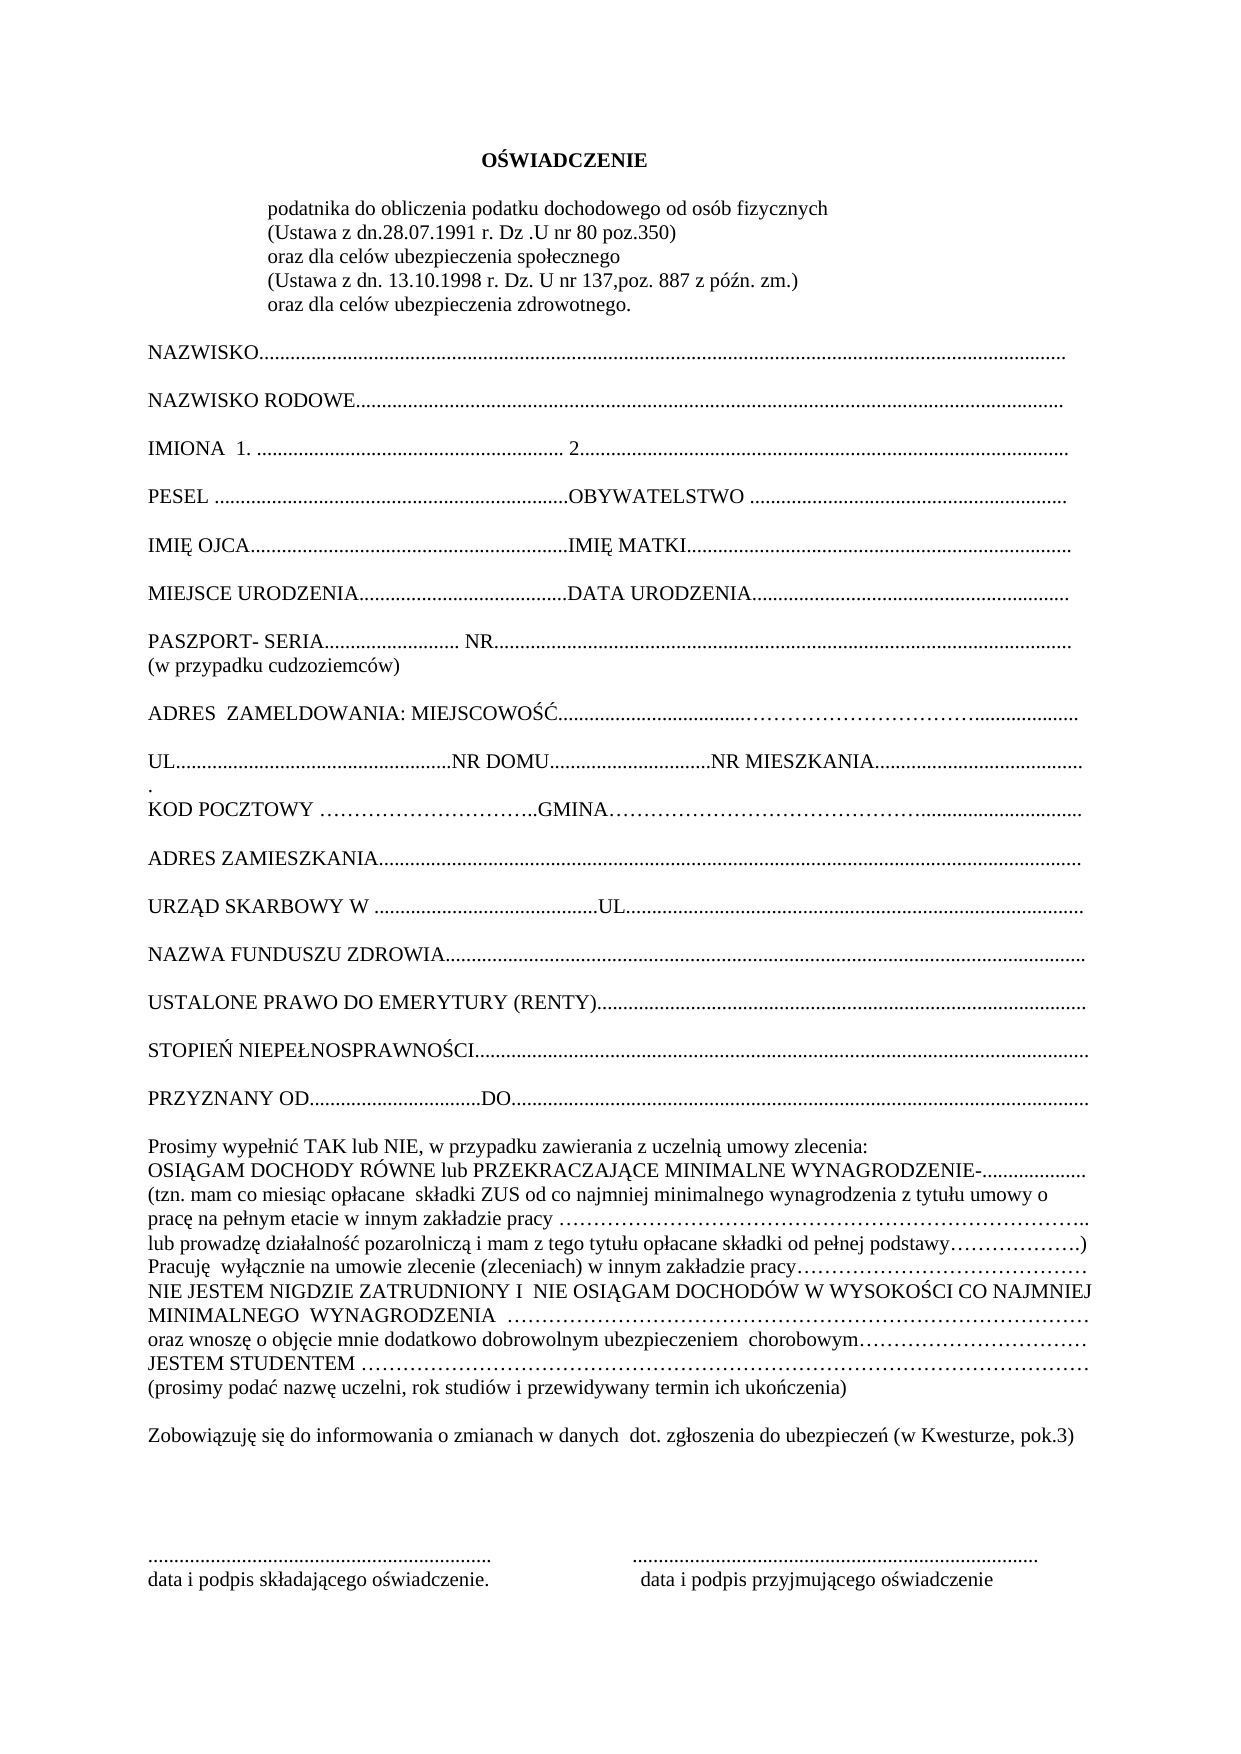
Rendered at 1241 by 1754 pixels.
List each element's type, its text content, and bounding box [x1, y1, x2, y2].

text (tzn. mam co miesiąc opłacane składki ZUS od co najmniej minimalnego wynagrodzenia z tytułu umowy o pracę na pełnym etacie w innym zakładzie pracy ………………………………………………………………….. [148, 1182, 1093, 1230]
text lub prowadzę działalność pozarolniczą i mam z tego tytułu opłacane składki od pełnej podstawy……………….) [148, 1230, 1093, 1254]
text JESTEM STUDENTEM …………………………………………………………………………………………… [148, 1351, 1093, 1375]
text MIEJSCE URODZENIA........................................DATA URODZENIA............................................................. [148, 581, 1093, 605]
text NAZWA FUNDUSZU ZDROWIA........................................................................................................................... [148, 942, 1093, 966]
text IMIĘ OJCA.............................................................IMIĘ MATKI.......................................................................... [148, 533, 1093, 557]
text oraz dla celów ubezpieczenia społecznego [148, 244, 1093, 268]
text OŚWIADCZENIE [148, 148, 1093, 172]
text oraz dla celów ubezpieczenia zdrowotnego. [148, 292, 1093, 316]
text USTALONE PRAWO DO EMERYTURY (RENTY).............................................................................................. [148, 990, 1093, 1014]
text .................................................................. .............................................................................. [148, 1543, 1093, 1567]
text Zobowiązuję się do informowania o zmianach w danych dot. zgłoszenia do ubezpieczeń (w Kwesturze, pok.3) [148, 1423, 1093, 1447]
text IMIONA 1. ........................................................... 2.............................................................................................. [148, 436, 1093, 460]
text NAZWISKO........................................................................................................................................................... [148, 340, 1093, 364]
text (Ustawa z dn. 13.10.1998 r. Dz. U nr 137,poz. 887 z późn. zm.) [148, 268, 1093, 292]
text ADRES ZAMELDOWANIA: MIEJSCOWOŚĆ....................................…………………………….................... [148, 701, 1093, 725]
text ADRES ZAMIESZKANIA....................................................................................................................................... [148, 845, 1093, 869]
text PASZPORT- SERIA.......................... NR............................................................................................................... [148, 629, 1093, 653]
text oraz wnoszę o objęcie mnie dodatkowo dobrowolnym ubezpieczeniem chorobowym…………………………… [148, 1327, 1093, 1351]
text PESEL ....................................................................OBYWATELSTWO ............................................................. [148, 484, 1093, 508]
text KOD POCZTOWY …………………………..GMINA………………………………………............................... [148, 797, 1093, 821]
text PRZYZNANY OD.................................DO............................................................................................................... [148, 1086, 1093, 1110]
text Pracuję wyłącznie na umowie zlecenie (zleceniach) w innym zakładzie pracy…………………………………… [148, 1254, 1093, 1278]
text NIE JESTEM NIGDZIE ZATRUDNIONY I NIE OSIĄGAM DOCHODÓW W WYSOKOŚCI CO NAJMNIEJ MINIMALNEGO WYNAGRODZENIA ………………………………………………………………………… [148, 1278, 1093, 1327]
text Prosimy wypełnić TAK lub NIE, w przypadku zawierania z uczelnią umowy zlecenia: [148, 1134, 1093, 1158]
text (prosimy podać nazwę uczelni, rok studiów i przewidywany termin ich ukończenia) [148, 1375, 1093, 1399]
text UL.....................................................NR DOMU...............................NR MIESZKANIA........................................ . [148, 749, 1093, 797]
text STOPIEŃ NIEPEŁNOSPRAWNOŚCI...................................................................................................................... [148, 1038, 1093, 1062]
text URZĄD SKARBOWY W ...........................................UL........................................................................................ [148, 893, 1093, 918]
text OSIĄGAM DOCHODY RÓWNE lub PRZEKRACZAJĄCE MINIMALNE WYNAGRODZENIE-.................... [148, 1158, 1093, 1182]
text (w przypadku cudzoziemców) [148, 653, 1093, 677]
text podatnika do obliczenia podatku dochodowego od osób fizycznych [148, 196, 1093, 220]
text NAZWISKO RODOWE........................................................................................................................................ [148, 388, 1093, 412]
text (Ustawa z dn.28.07.1991 r. Dz .U nr 80 poz.350) [148, 220, 1093, 244]
text data i podpis składającego oświadczenie. data i podpis przyjmującego oświadczenie [148, 1567, 1093, 1591]
